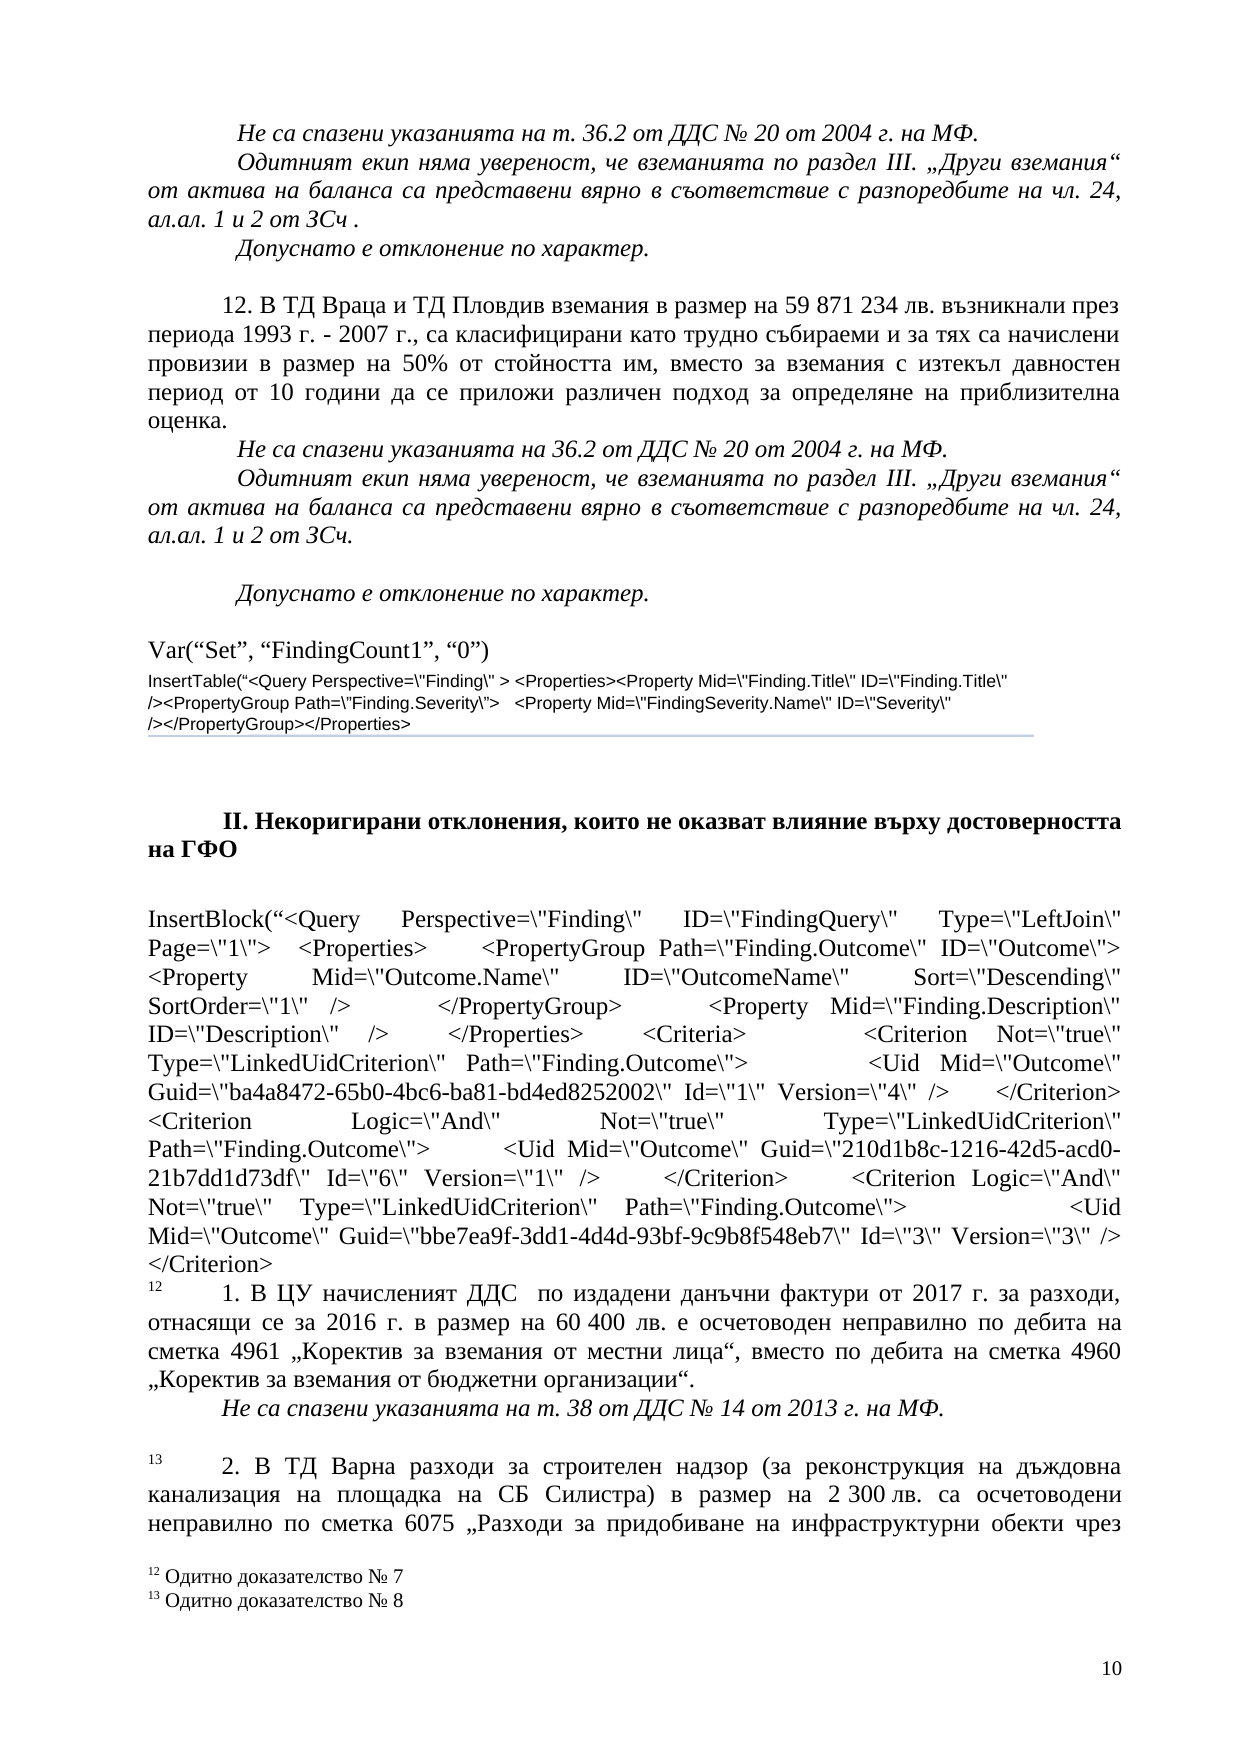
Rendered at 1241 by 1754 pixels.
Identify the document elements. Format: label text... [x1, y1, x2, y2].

subtitle IІ. Некоригирани отклонения, които не оказват влияние върху достоверността на ГФО [148, 806, 1122, 863]
